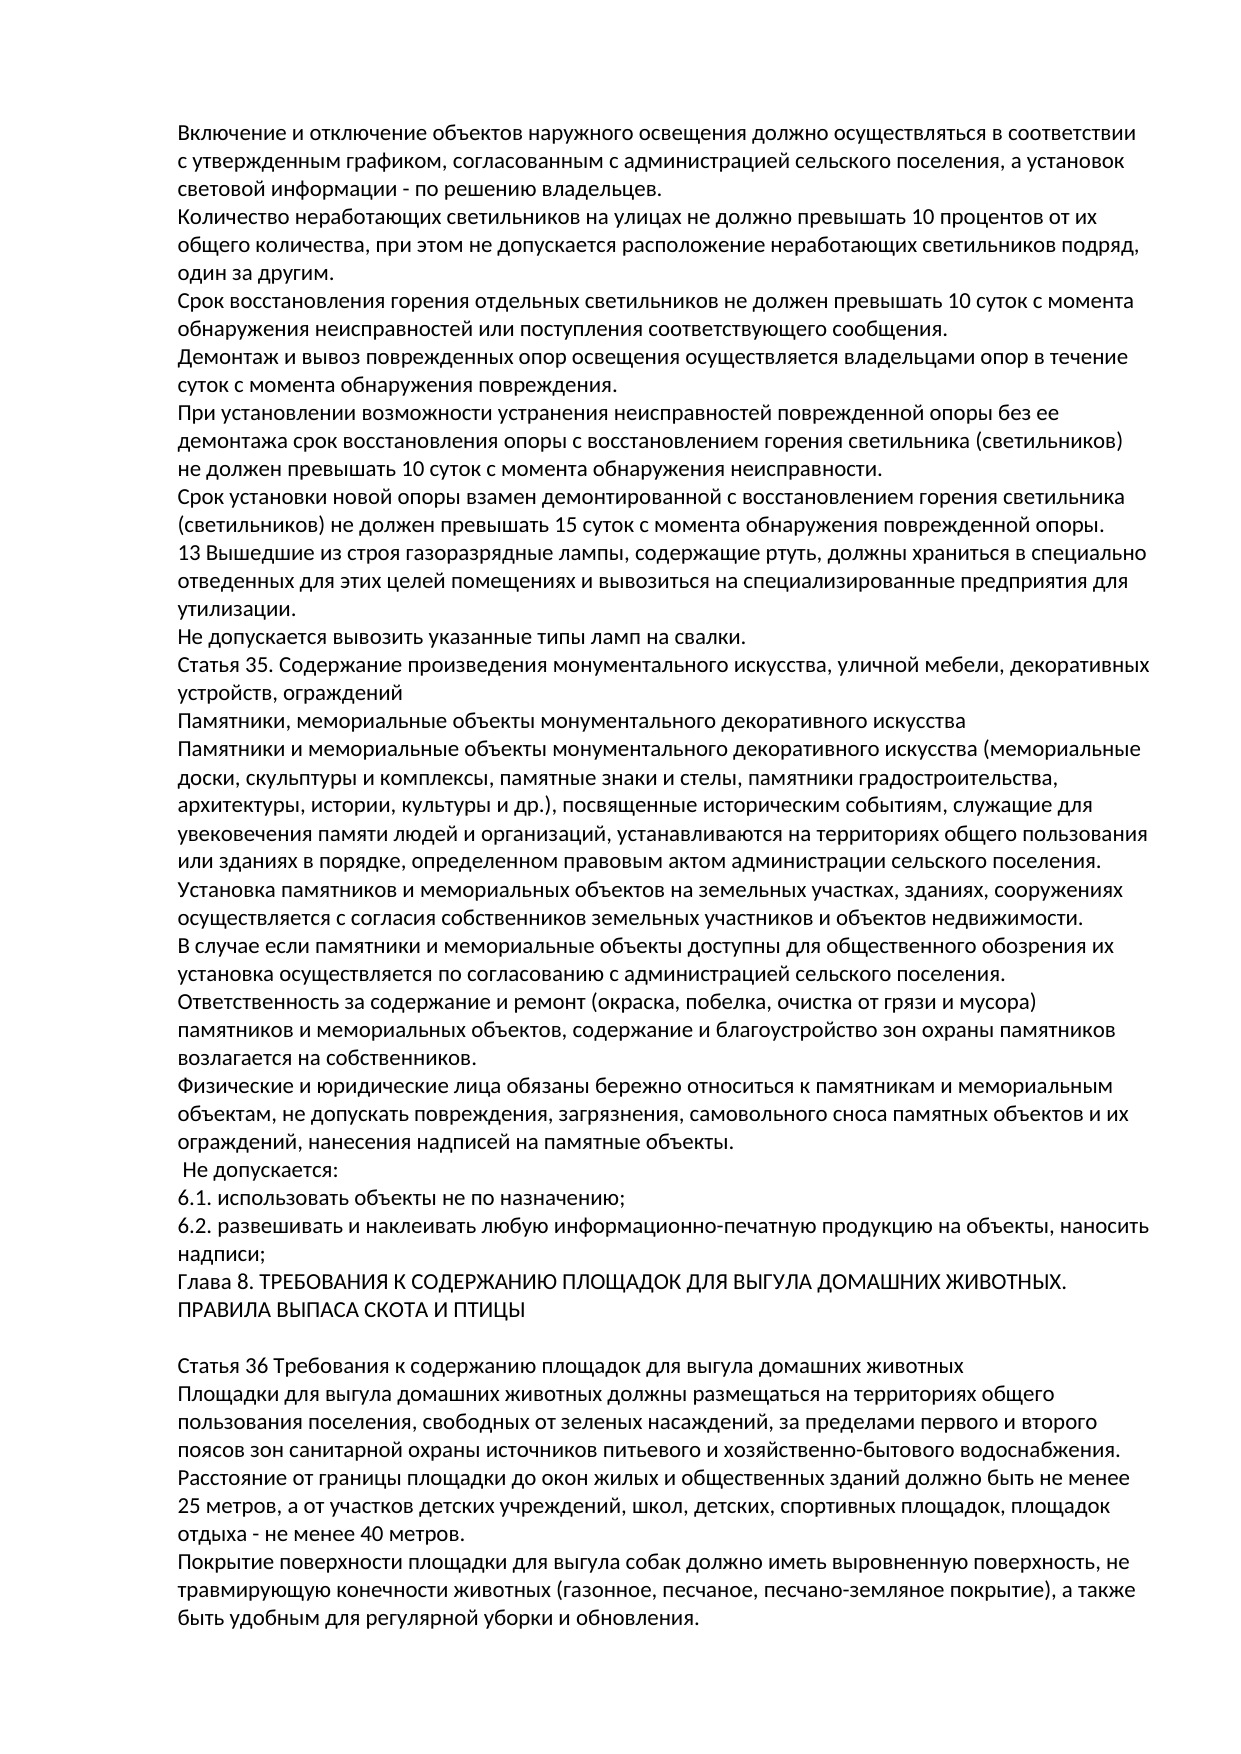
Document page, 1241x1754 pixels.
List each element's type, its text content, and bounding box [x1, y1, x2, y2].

text Срок установки новой опоры взамен демонтированной с восстановлением горения светильника (светильников) не должен превышать 15 суток с момента обнаружения поврежденной опоры. [177, 482, 1152, 538]
text 13 Вышедшие из строя газоразрядные лампы, содержащие ртуть, должны храниться в специально отведенных для этих целей помещениях и вывозиться на специализированные предприятия для утилизации. [177, 538, 1152, 622]
text Статья 35. Содержание произведения монументального искусства, уличной мебели, декоративных устройств, ограждений [177, 651, 1152, 707]
text Глава 8. ТРЕБОВАНИЯ К СОДЕРЖАНИЮ ПЛОЩАДОК ДЛЯ ВЫГУЛА ДОМАШНИХ ЖИВОТНЫХ. ПРАВИЛА ВЫПАСА СКОТА И ПТИЦЫ [177, 1267, 1152, 1323]
text Памятники и мемориальные объекты монументального декоративного искусства (мемориальные доски, скульптуры и комплексы, памятные знаки и стелы, памятники градостроительства, архитектуры, истории, культуры и др.), посвященные историческим событиям, служащие для увековечения памяти людей и организаций, устанавливаются на территориях общего пользования или зданиях в порядке, определенном правовым актом администрации сельского поселения. [177, 734, 1152, 875]
text Памятники, мемориальные объекты монументального декоративного искусства [177, 707, 1152, 734]
text Ответственность за содержание и ремонт (окраска, побелка, очистка от грязи и мусора) памятников и мемориальных объектов, содержание и благоустройство зон охраны памятников возлагается на собственников. [177, 987, 1152, 1071]
text Включение и отключение объектов наружного освещения должно осуществляться в соответствии с утвержденным графиком, согласованным с администрацией сельского поселения, а установок световой информации - по решению владельцев. [177, 118, 1152, 202]
text 6.2. развешивать и наклеивать любую информационно-печатную продукцию на объекты, наносить надписи; [177, 1211, 1152, 1267]
text В случае если памятники и мемориальные объекты доступны для общественного обозрения их установка осуществляется по согласованию с администрацией сельского поселения. [177, 931, 1152, 987]
text Количество неработающих светильников на улицах не должно превышать 10 процентов от их общего количества, при этом не допускается расположение неработающих светильников подряд, один за другим. [177, 202, 1152, 286]
text Не допускается вывозить указанные типы ламп на свалки. [177, 622, 1152, 651]
text Статья 36 Требования к содержанию площадок для выгула домашних животных [177, 1351, 1152, 1379]
text Срок восстановления горения отдельных светильников не должен превышать 10 суток с момента обнаружения неисправностей или поступления соответствующего сообщения. [177, 286, 1152, 342]
text Физические и юридические лица обязаны бережно относиться к памятникам и мемориальным объектам, не допускать повреждения, загрязнения, самовольного сноса памятных объектов и их ограждений, нанесения надписей на памятные объекты. [177, 1071, 1152, 1155]
text При установлении возможности устранения неисправностей поврежденной опоры без ее демонтажа срок восстановления опоры с восстановлением горения светильника (светильников) не должен превышать 10 суток с момента обнаружения неисправности. [177, 398, 1152, 482]
text 6.1. использовать объекты не по назначению; [177, 1183, 1152, 1211]
text Покрытие поверхности площадки для выгула собак должно иметь выровненную поверхность, не травмирующую конечности животных (газонное, песчаное, песчано-земляное покрытие), а также быть удобным для регулярной уборки и обновления. [177, 1547, 1152, 1631]
text Не допускается: [177, 1155, 1152, 1183]
text Расстояние от границы площадки до окон жилых и общественных зданий должно быть не менее 25 метров, а от участков детских учреждений, школ, детских, спортивных площадок, площадок отдыха - не менее 40 метров. [177, 1463, 1152, 1547]
text Установка памятников и мемориальных объектов на земельных участках, зданиях, сооружениях осуществляется с согласия собственников земельных участников и объектов недвижимости. [177, 875, 1152, 931]
text Площадки для выгула домашних животных должны размещаться на территориях общего пользования поселения, свободных от зеленых насаждений, за пределами первого и второго поясов зон санитарной охраны источников питьевого и хозяйственно-бытового водоснабжения. [177, 1379, 1152, 1463]
text Демонтаж и вывоз поврежденных опор освещения осуществляется владельцами опор в течение суток с момента обнаружения повреждения. [177, 342, 1152, 398]
